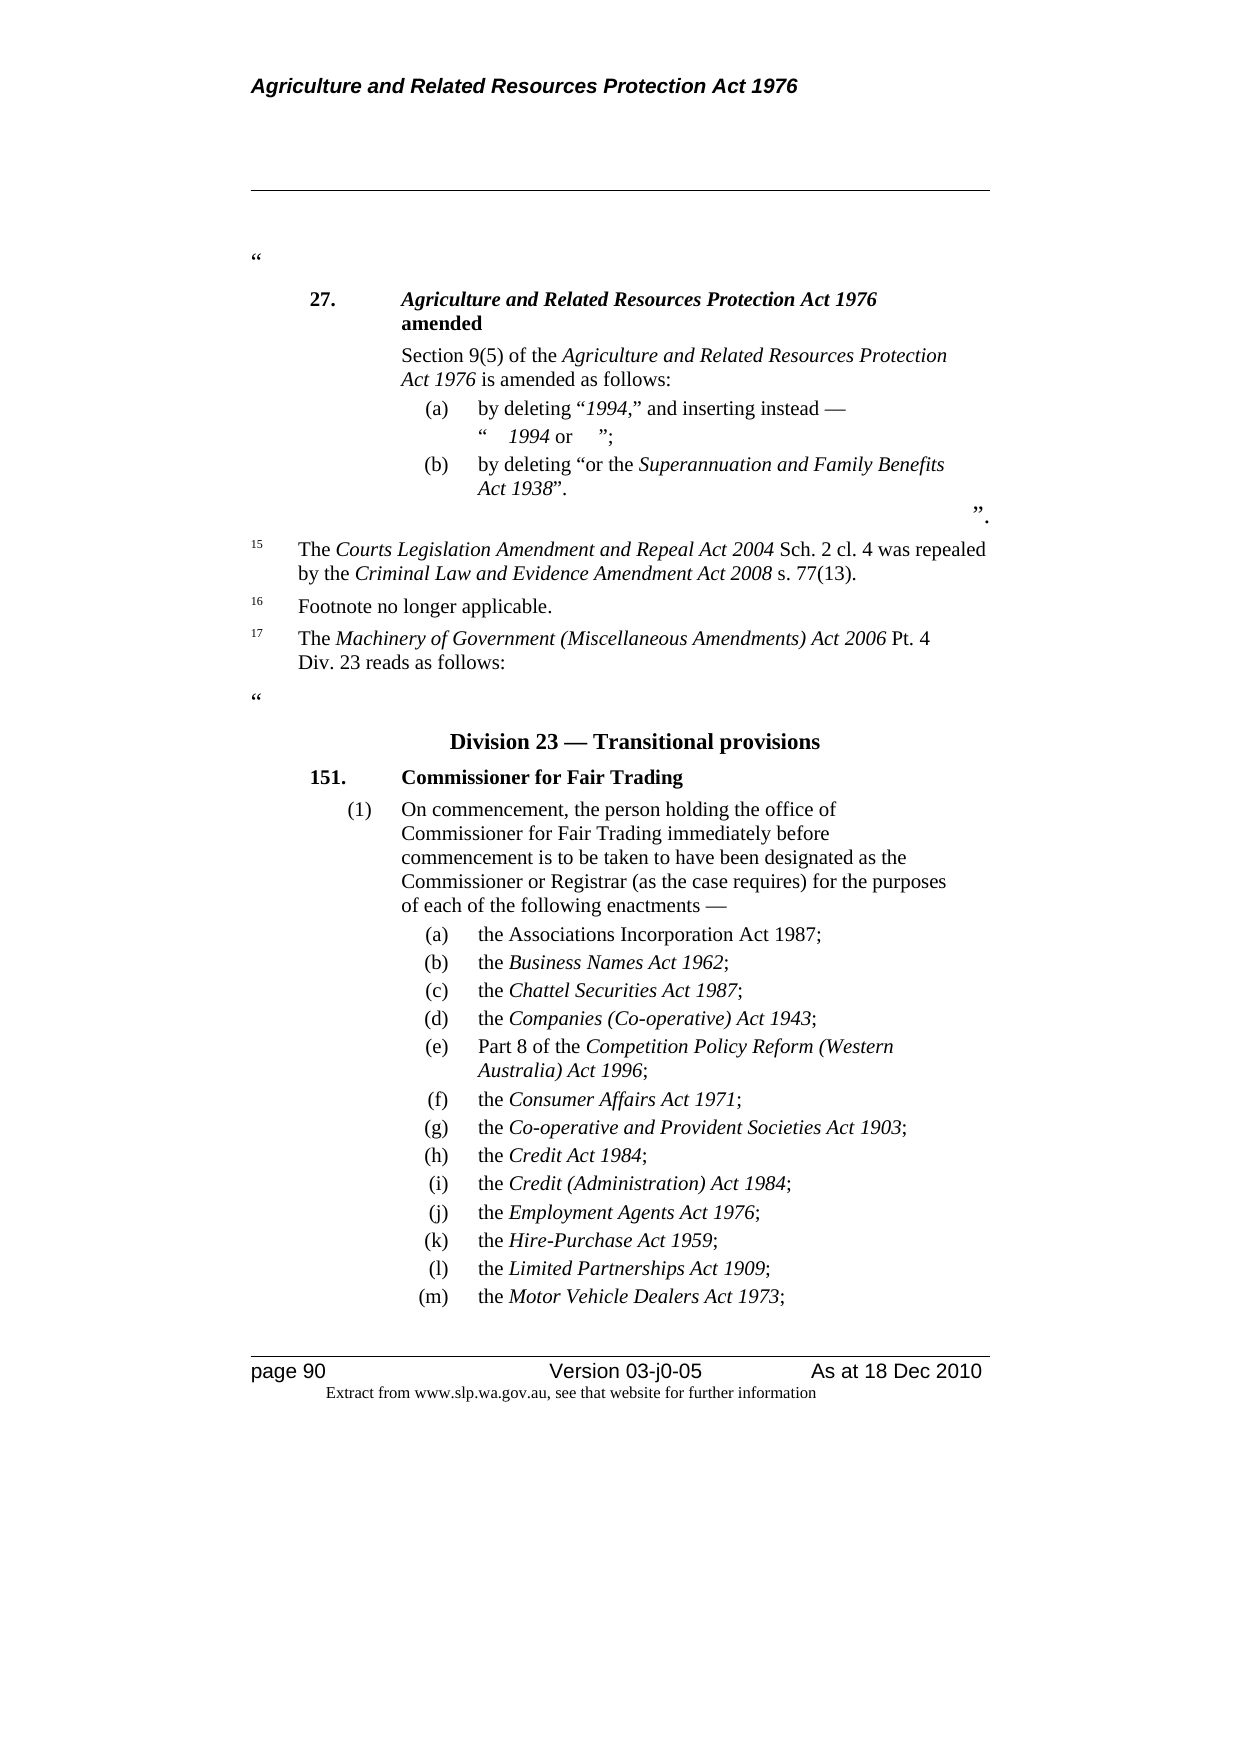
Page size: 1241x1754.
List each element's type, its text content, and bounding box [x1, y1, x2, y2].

subtitle 27. Agriculture and Related Resources Protection Act 1976 amended [309, 287, 960, 335]
text (a) by deleting “1994,” and inserting instead — [389, 395, 960, 419]
text ”. [251, 500, 990, 529]
text (e) Part 8 of the Competition Policy Reform (Western Australia) Act 1996; [389, 1034, 960, 1082]
text (j) the Employment Agents Act 1976; [389, 1199, 960, 1224]
text (c) the Chattel Securities Act 1987; [389, 978, 960, 1002]
text (d) the Companies (Co-operative) Act 1943; [389, 1006, 960, 1030]
text 16 Footnote no longer applicable. [251, 593, 990, 618]
text (b) by deleting “or the Superannuation and Family Benefits Act 1938”. [389, 452, 960, 500]
text (i) the Credit (Administration) Act 1984; [389, 1171, 960, 1195]
text (1) On commencement, the person holding the office of Commissioner for Fair Trading immediately before commencement is to be taken to have been designated as the Commissioner or Registrar (as the case requires) for the purposes of each of the following enactments — [312, 797, 960, 917]
text “ 1994 or ”; [389, 424, 960, 448]
text 15 The Courts Legislation Amendment and Repeal Act 2004 Sch. 2 cl. 4 was repealed by the Criminal Law and Evidence Amendment Act 2008 s. 77(13). [251, 537, 990, 585]
text “ [251, 687, 990, 715]
text “ [251, 247, 990, 276]
text 17 The Machinery of Government (Miscellaneous Amendments) Act 2006 Pt. 4 Div. 23 reads as follows: [251, 626, 990, 674]
text (h) the Credit Act 1984; [389, 1143, 960, 1167]
text (f) the Consumer Affairs Act 1971; [389, 1087, 960, 1111]
subtitle 151. Commissioner for Fair Trading [309, 764, 960, 789]
text (a) the Associations Incorporation Act 1987; [389, 921, 960, 946]
subtitle Division 23 — Transitional provisions [309, 728, 960, 754]
text (m) the Motor Vehicle Dealers Act 1973; [389, 1284, 960, 1308]
text (b) the Business Names Act 1962; [389, 950, 960, 974]
text (k) the Hire-Purchase Act 1959; [389, 1228, 960, 1252]
text Section 9(5) of the Agriculture and Related Resources Protection Act 1976 is amended as follows: [312, 343, 960, 391]
text (g) the Co-operative and Provident Societies Act 1903; [389, 1115, 960, 1139]
text (l) the Limited Partnerships Act 1909; [389, 1256, 960, 1280]
